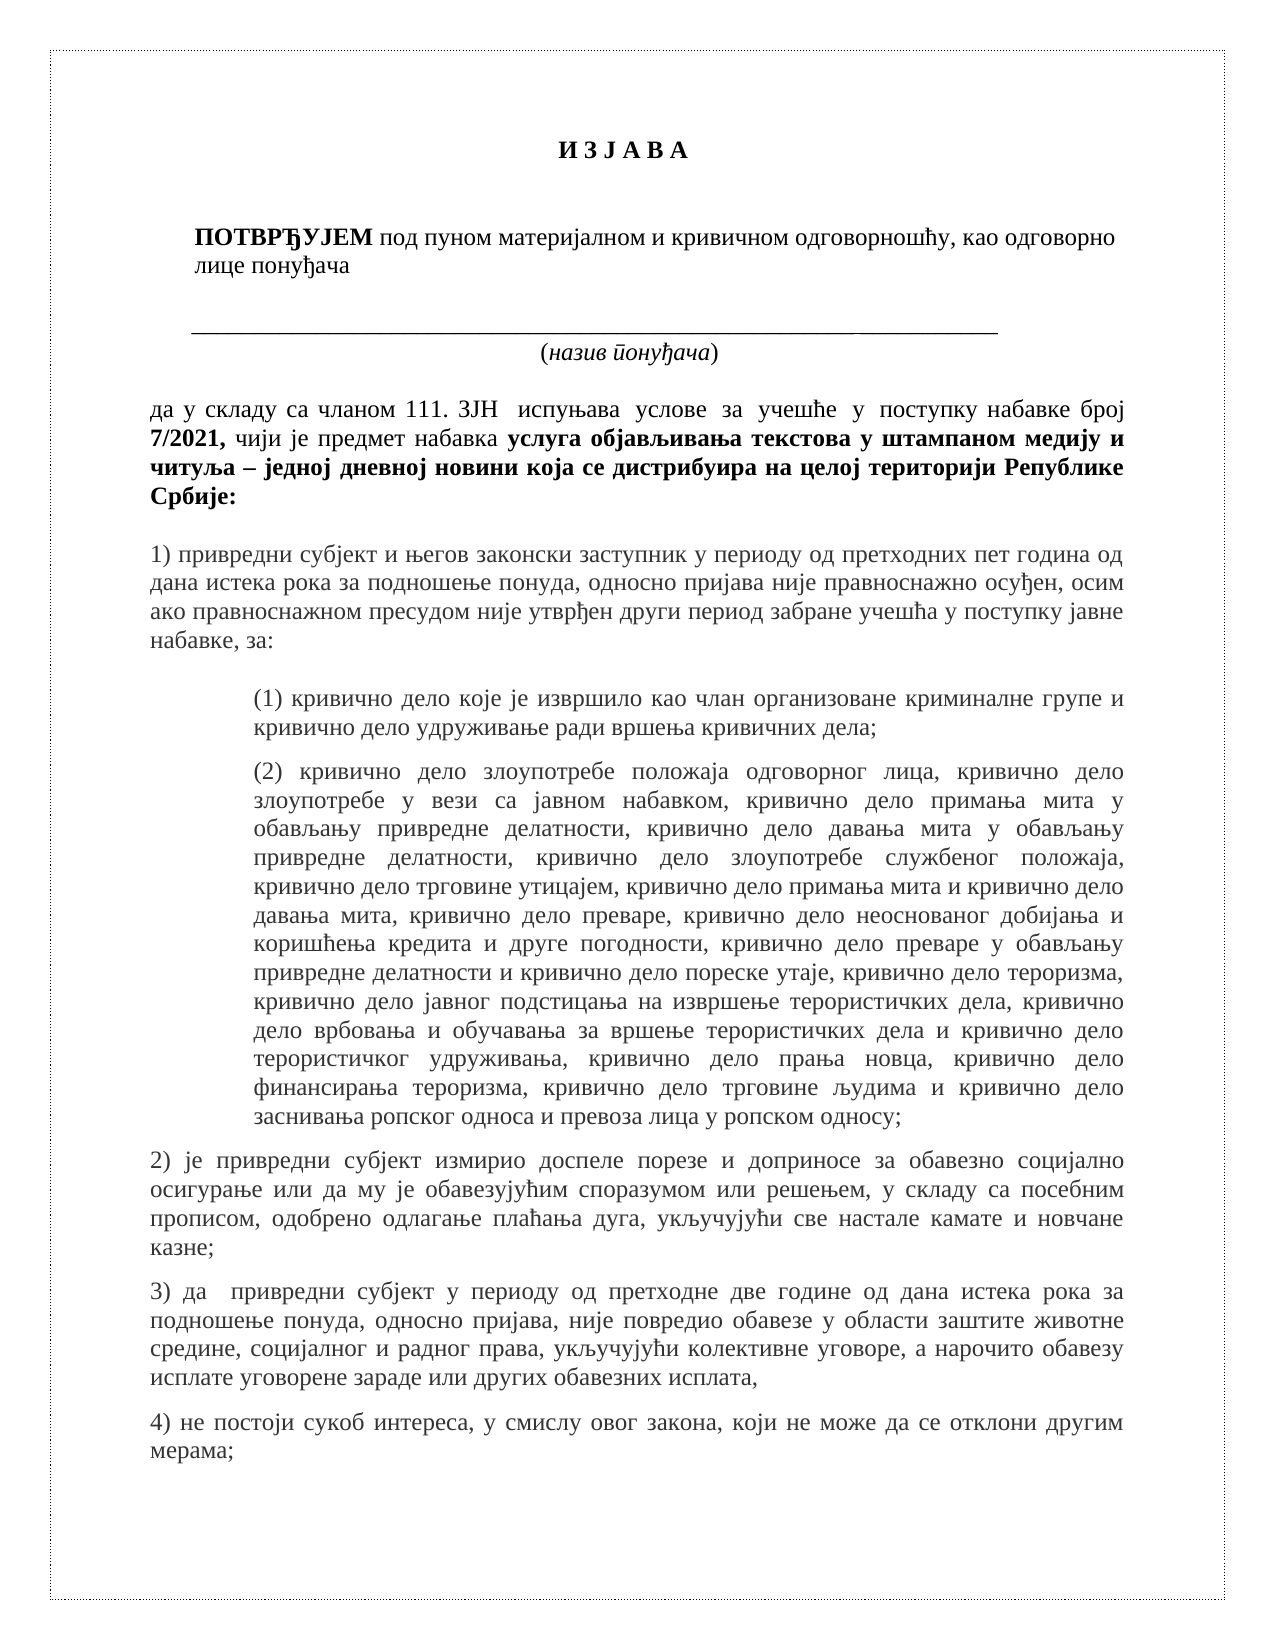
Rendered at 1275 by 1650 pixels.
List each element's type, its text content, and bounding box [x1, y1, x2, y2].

text да у складу са чланом 111. ЗЈН испуњава услове за учешће у поступку набавке број 7/2021, чији је предмет набавка услуга објављивања текстова у штампаном медију и читуља – једној дневној новини која се дистрибуира на целој територији Републике Србије: [150, 394, 1125, 509]
text 4) не постоји сукоб интереса, у смислу овог закона, који не може да се отклони другим мерама; [150, 1407, 1125, 1464]
text (назив понуђача) [191, 337, 1067, 365]
text 3) да привредни субјект у периоду од претходне две године од дана истека рока за подношење понуда, односно пријава, није повредио обавезе у области заштите животне средине, социјалног и радног права, укључујући колективне уговоре, а нарочито обавезу исплате уговорене зараде или других обавезних исплата, [150, 1276, 1125, 1391]
text 1) привредни субјект и његов законски заступник у периоду од претходних пет година од дана истека рока за подношење понуда, односно пријава није правноснажно осуђен, осим ако правноснажном пресудом није утврђен други период забране учешћа у поступку јавне набавке, за: [150, 539, 1125, 654]
text (1) кривично дело које је извршило као члан организоване криминалне групе и кривично дело удруживање ради вршења кривичних дела; [253, 683, 1125, 740]
text 2) је привредни субјект измирио доспеле порезе и доприносе за обавезно социјално осигурање или да му је обавезујућим споразумом или решењем, у складу са посебним прописом, одобрено одлагање плаћања дуга, укључујући све настале камате и новчане казне; [150, 1145, 1125, 1260]
text (2) кривично дело злоупотребе положаја одговорног лица, кривично дело злоупотребе у вези са јавном набавком, кривично дело примања мита у обављању привредне делатности, кривично дело давања мита у обављању привредне делатности, кривично дело злоупотребе службеног положаја, кривично дело трговине утицајем, кривично дело примања мита и кривично дело давања мита, кривично дело преваре, кривично дело неоснованог добијања и коришћења кредита и друге погодности, кривично дело преваре у обављању привредне делатности и кривично дело пореске утаје, кривично дело тероризма, кривично дело јавног подстицања на извршење терористичких дела, кривично дело врбовања и обучавања за вршење терористичких дела и кривично дело терористичког удруживања, кривично дело прања новца, кривично дело финансирања тероризма, кривично дело трговине људима и кривично дело заснивања ропског односа и превоза лица у ропском односу; [253, 756, 1125, 1130]
text И З Ј А В А [191, 135, 1054, 164]
text _____________________________________________________ ___________ [191, 308, 1081, 337]
text ПОТВРЂУЈЕМ под пуном материјалном и кривичном одговорношћу, као одговорно лице понуђача [194, 222, 1124, 279]
